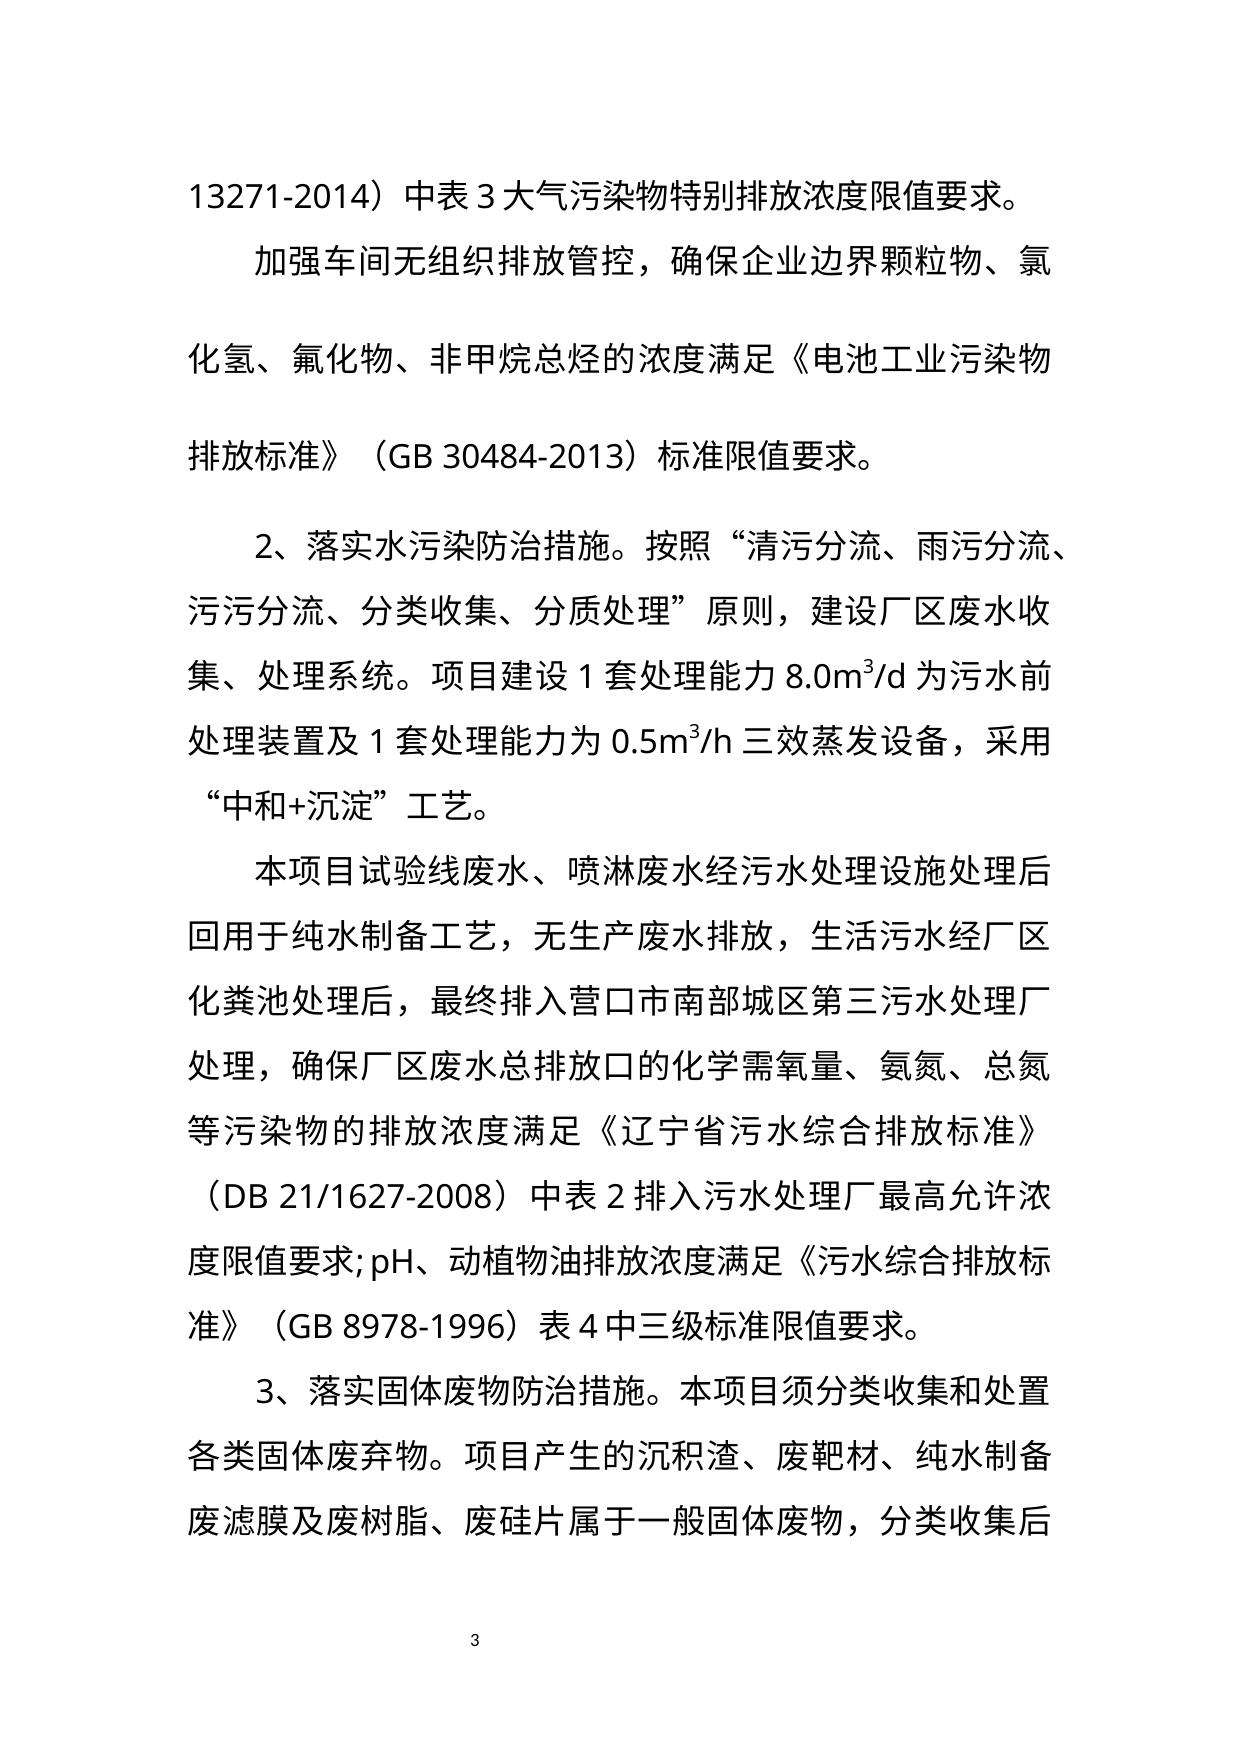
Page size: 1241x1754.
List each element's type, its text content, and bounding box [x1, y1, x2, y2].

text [187, 162, 1053, 227]
text 加强车间无组织排放管控，确保企业边界颗粒物、氯化氢、氟化物、非甲烷总烃的浓度满足《电池工业污染物排放标准》（GB 30484-2013）标准限值要求。 [187, 227, 1053, 487]
list 本项目试验线废水、喷淋废水经污水处理设施处理后回用于纯水制备工艺，无生产废水排放，生活污水经厂区化粪池处理后，最终排入营口市南部城区第三污水处理厂处理，确保厂区废水总排放口的化学需氧量、氨氮、总氮等污染物的排放浓度满足《辽宁省污水综合排放标准》（DB 21/1627-2008）中表2排入污水处理厂最高允许浓度限值要求; pH、动植物油排放浓度满足《污水综合排放标准》（GB 8978-1996）表4中三级标准限值要求。 [187, 836, 1053, 1356]
list 落实水污染防治措施。按照“清污分流、雨污分流、污污分流、分类收集、分质处理”原则，建设厂区废水收集、处理系统。项目建设1套处理能力8.0m3/d为污水前处理装置及1套处理能力为0.5m3/h三效蒸发设备，采用“中和+沉淀”工艺。 [187, 511, 1053, 836]
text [187, 1356, 1053, 1551]
